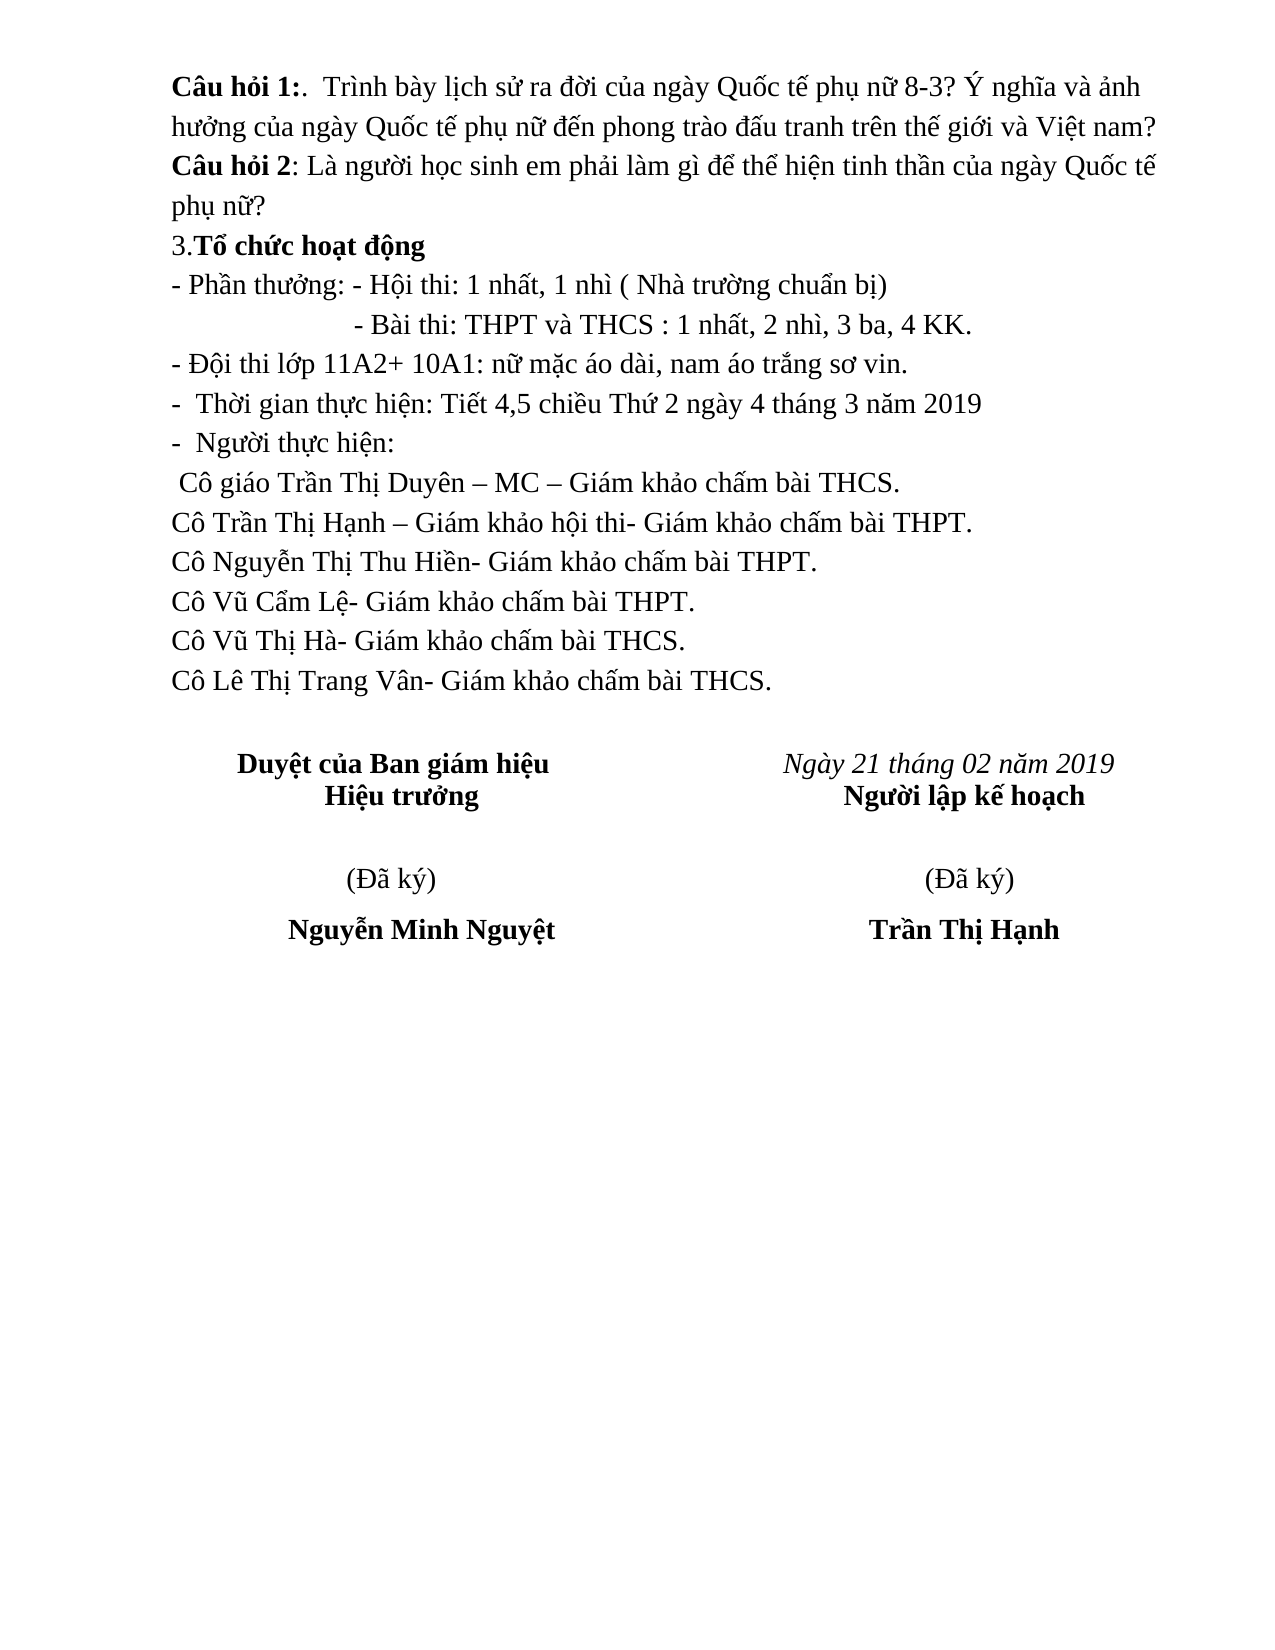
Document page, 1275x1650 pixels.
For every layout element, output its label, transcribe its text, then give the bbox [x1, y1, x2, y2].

text Cô Vũ Cẩm Lệ- Giám khảo chấm bài THPT. [171, 579, 1163, 619]
text Câu hỏi 1:. Trình bày lịch sử ra đời của ngày Quốc tế phụ nữ 8-3? Ý nghĩa và ảnh hưởng của ngày Quốc tế phụ nữ đến phong trào đấu tranh trên thế giới và Việt nam? [171, 65, 1163, 144]
text - Thời gian thực hiện: Tiết 4,5 chiều Thứ 2 ngày 4 tháng 3 năm 2019 [171, 382, 1163, 421]
text Cô Vũ Thị Hà- Giám khảo chấm bài THCS. [171, 619, 1163, 659]
text Cô Trần Thị Hạnh – Giám khảo hội thi- Giám khảo chấm bài THPT. [171, 500, 1163, 540]
text Nguyễn Minh Nguyệt Trần Thị Hạnh [171, 912, 1163, 945]
text Cô Nguyễn Thị Thu Hiền- Giám khảo chấm bài THPT. [171, 540, 1163, 579]
text Câu hỏi 2: Là người học sinh em phải làm gì để thể hiện tinh thần của ngày Quốc tế phụ nữ? [171, 144, 1163, 223]
text Cô Lê Thị Trang Vân- Giám khảo chấm bài THCS. [171, 659, 1163, 698]
text - Người thực hiện: [171, 421, 1163, 461]
text - Phần thưởng: - Hội thi: 1 nhất, 1 nhì ( Nhà trường chuẩn bị) [171, 263, 1163, 302]
text Hiệu trưởng Người lập kế hoạch [171, 780, 1163, 811]
text (Đã ký) (Đã ký) [171, 861, 1163, 895]
text 3.Tổ chức hoạt động [171, 223, 1163, 263]
text - Bài thi: THPT và THCS : 1 nhất, 2 nhì, 3 ba, 4 KK. [171, 302, 1163, 342]
text Cô giáo Trần Thị Duyên – MC – Giám khảo chấm bài THCS. [171, 461, 1163, 500]
text - Đội thi lớp 11A2+ 10A1: nữ mặc áo dài, nam áo trắng sơ vin. [171, 342, 1163, 382]
text Duyệt của Ban giám hiệu Ngày 21 tháng 02 năm 2019 [171, 749, 1163, 780]
